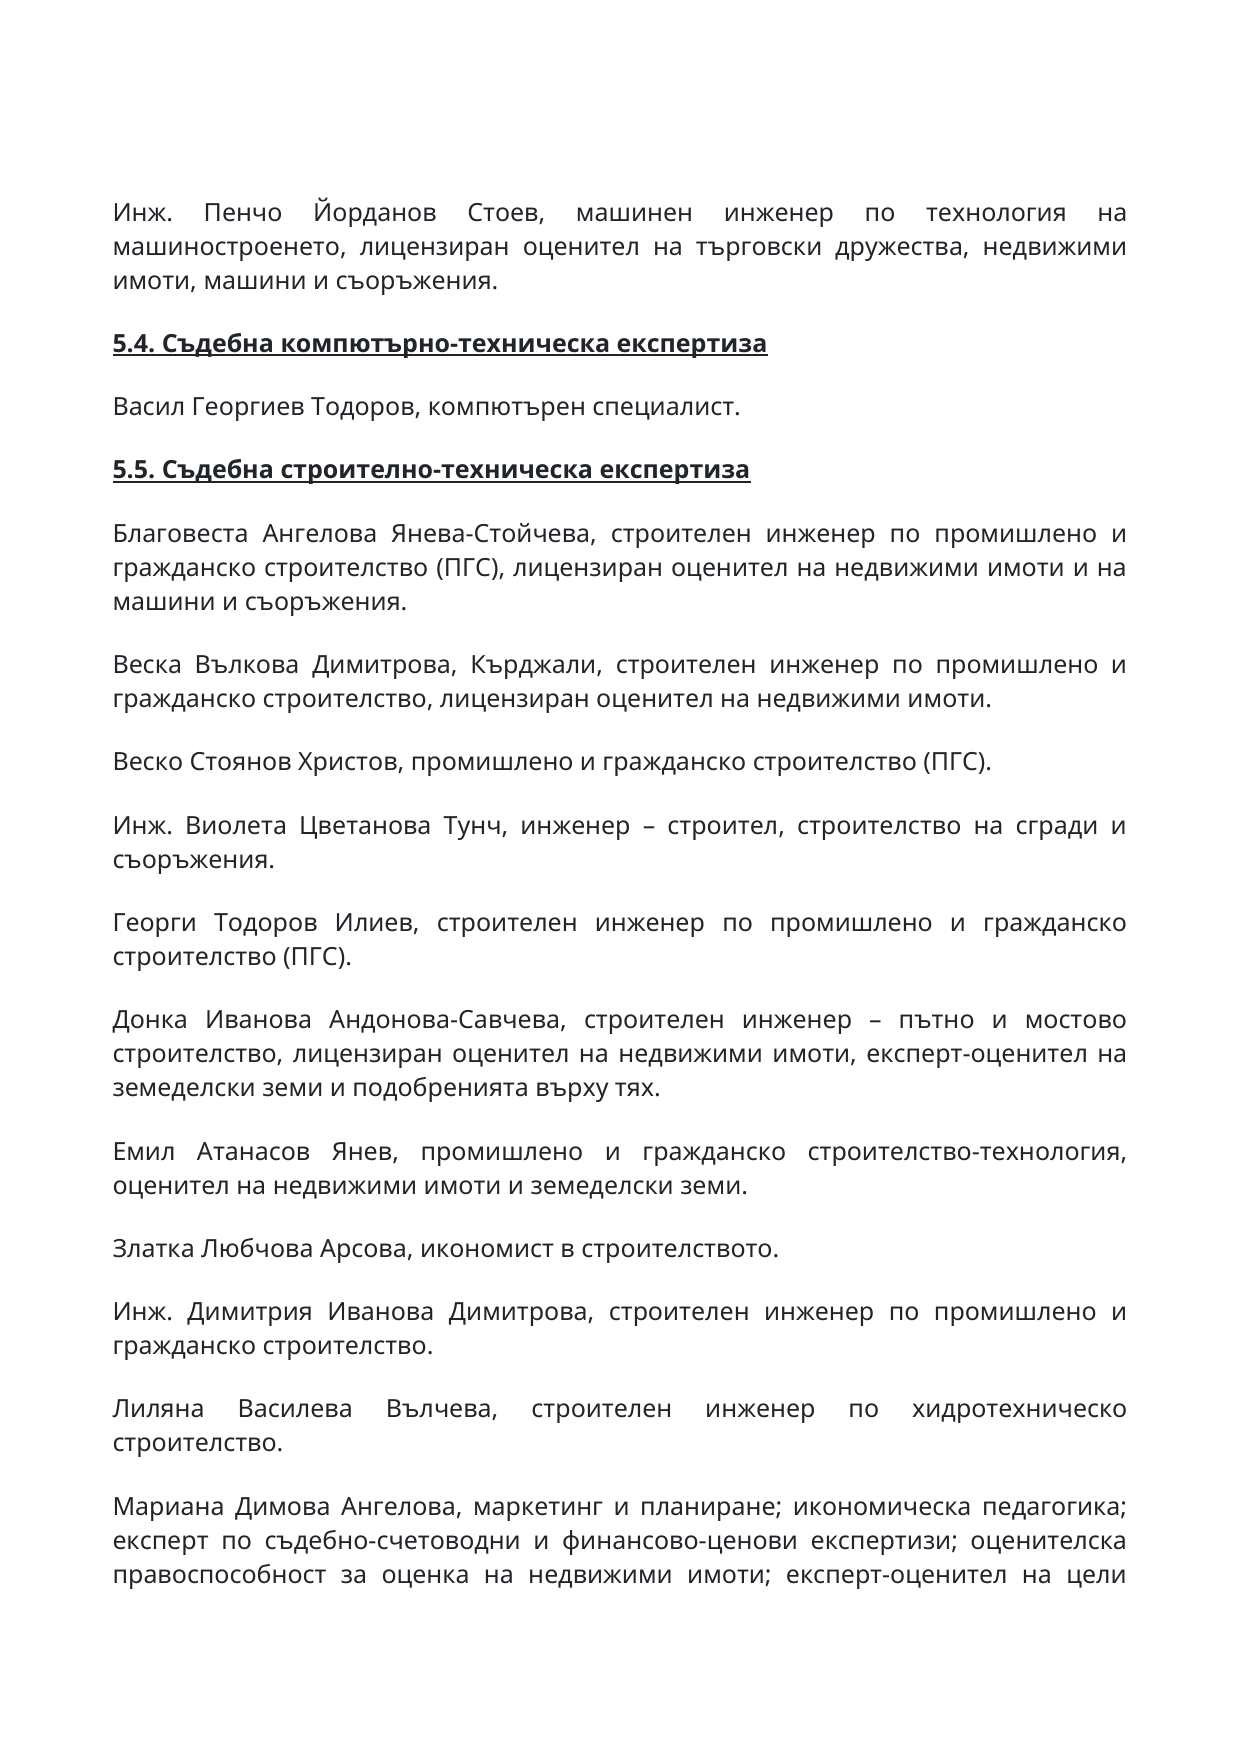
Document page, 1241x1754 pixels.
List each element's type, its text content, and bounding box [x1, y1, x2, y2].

text Инж. Димитрия Иванова Димитрова, строителен инженер по промишлено и гражданско строителство. [112, 1294, 1128, 1362]
text Инж. Пенчо Йорданов Стоев, машинен инженер по технология на машиностроенето, лицензиран оценител на търговски дружества, недвижими имоти, машини и съоръжения. [112, 194, 1128, 297]
text Лиляна Василева Вълчева, строителен инженер по хидротехническо строителство. [112, 1391, 1128, 1459]
text 5.5. Съдебна строително-техническа експертиза [112, 452, 1128, 486]
text Емил Атанасов Янев, промишлено и гражданско строителство-технология, оценител на недвижими имоти и земеделски земи. [112, 1133, 1128, 1201]
text Инж. Виолета Цветанова Тунч, инженер – строител, строителство на сгради и съоръжения. [112, 807, 1128, 875]
text Донка Иванова Андонова-Савчева, строителен инженер – пътно и мостово строителство, лицензиран оценител на недвижими имоти, експерт-оценител на земеделски земи и подобренията върху тях. [112, 1002, 1128, 1104]
text Георги Тодоров Илиев, строителен инженер по промишлено и гражданско строителство (ПГС). [112, 904, 1128, 973]
text Веска Вълкова Димитрова, Кърджали, строителен инженер по промишлено и гражданско строителство, лицензиран оценител на недвижими имоти. [112, 647, 1128, 715]
text Златка Любчова Арсова, икономист в строителството. [112, 1231, 1128, 1264]
text 5.4. Съдебна компютърно-техническа експертиза [112, 326, 1128, 360]
text Веско Стоянов Христов, промишлено и гражданско строителство (ПГС). [112, 744, 1128, 778]
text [112, 1488, 1128, 1591]
text Благовеста Ангелова Янева-Стойчева, строителен инженер по промишлено и гражданско строителство (ПГС), лицензиран оценител на недвижими имоти и на машини и съоръжения. [112, 515, 1128, 618]
text Васил Георгиев Тодоров, компютърен специалист. [112, 389, 1128, 423]
